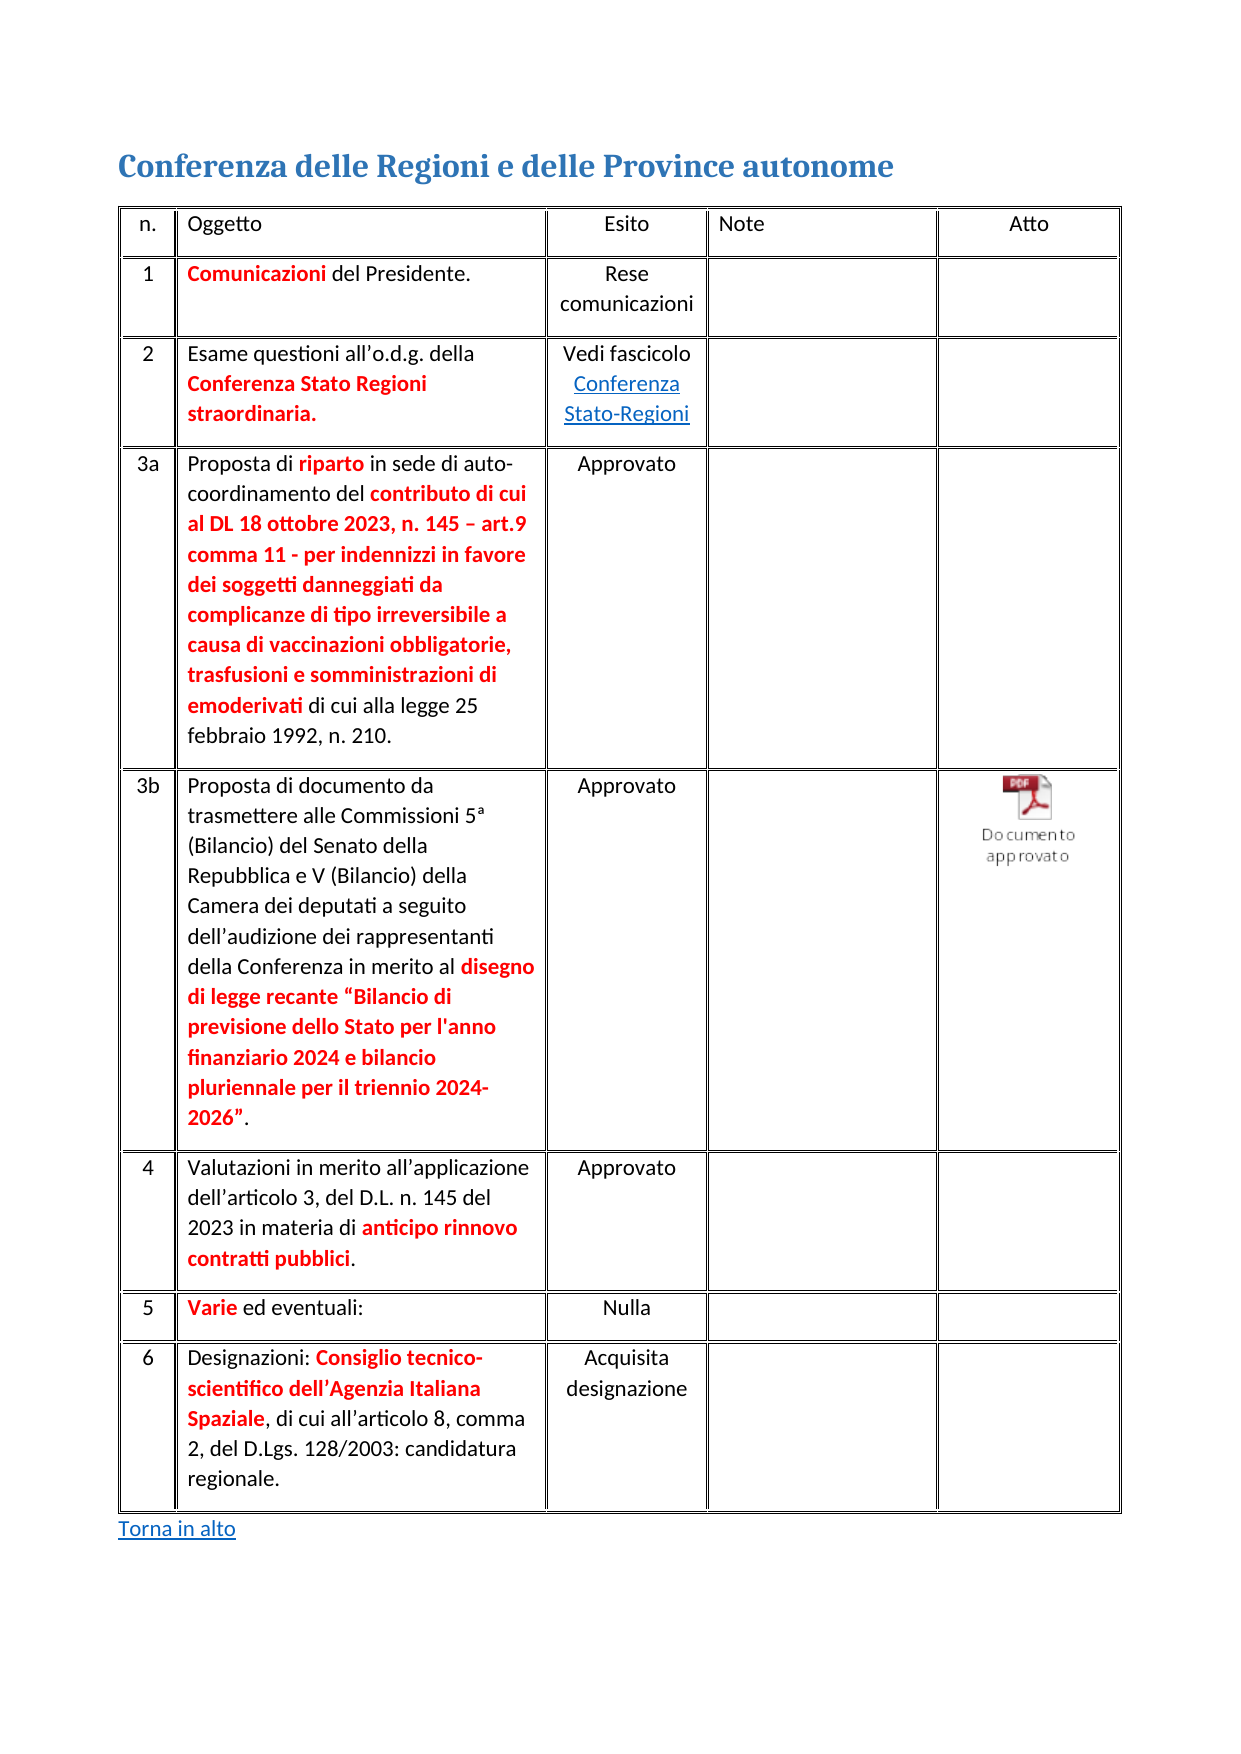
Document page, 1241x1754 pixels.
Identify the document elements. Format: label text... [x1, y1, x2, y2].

table_cell 3a [120, 446, 176, 768]
table_header n. [121, 209, 176, 256]
table_cell Approvato [548, 449, 706, 768]
table_cell [709, 259, 936, 336]
table_cell [709, 1153, 936, 1290]
table_cell Vedi fascicolo Conferenza Stato-Regioni [548, 339, 706, 446]
table_cell [709, 339, 936, 446]
table_cell Varie ed eventuali: [178, 1294, 545, 1340]
table_cell Acquisita designazione [546, 1344, 707, 1511]
table_cell 2 [121, 336, 175, 446]
table_cell Esame questioni all’o.d.g. della Conferenza Stato Regioni straordinaria. [178, 339, 545, 446]
table_header Note [708, 207, 938, 256]
table_cell [939, 336, 1119, 446]
table_cell [938, 446, 1121, 768]
table_cell [709, 771, 936, 1150]
table_cell [709, 1294, 936, 1340]
table_cell 6 [120, 1340, 176, 1511]
table_cell [708, 1340, 938, 1511]
table_cell 4 [120, 1150, 176, 1290]
table_cell Valutazioni in merito all’applicazione dell’articolo 3, del D.L. n. 145 del 2023 in materia di anticipo rinnovo contratti pubblici. [178, 1153, 545, 1290]
table_header Oggetto [176, 209, 546, 256]
table_cell 3b [121, 768, 175, 1150]
table_header Esito [546, 209, 707, 256]
table_cell Approvato [548, 1153, 706, 1290]
table_cell Comunicazioni del Presidente. [178, 259, 545, 336]
table_cell Nulla [548, 1294, 706, 1340]
table_cell Designazioni: Consiglio tecnico-scientifico dell’Agenzia Italiana Spaziale, di cui all’articolo 8, comma 2, del D.Lgs. 128/2003: candidatura regionale. [176, 1344, 546, 1511]
text Conferenza delle Regioni e delle Province autonome [118, 148, 1122, 186]
table_cell Approvato [548, 771, 706, 1150]
table_cell Rese comunicazioni [548, 259, 706, 336]
table_cell [939, 256, 1119, 336]
table_header Atto [938, 209, 1119, 256]
text Torna in alto [118, 1514, 1122, 1542]
table_cell [938, 1340, 1121, 1511]
table_cell 5 [120, 1290, 176, 1340]
table_cell [709, 449, 936, 768]
table_cell [938, 1290, 1121, 1340]
table_cell Proposta di documento da trasmettere alle Commissioni 5ª (Bilancio) del Senato della Repubblica e V (Bilancio) della Camera dei deputati a seguito dell’audizione dei rappresentanti della Conferenza in merito al disegno di legge recante “Bilancio di previsione dello Stato per l'anno finanziario 2024 e bilancio pluriennale per il triennio 2024-2026”. [178, 771, 545, 1150]
table_cell [938, 1150, 1121, 1290]
table_cell Proposta di riparto in sede di auto-coordinamento del contributo di cui al DL 18 ottobre 2023, n. 145 – art.9 comma 11 - per indennizzi in favore dei soggetti danneggiati da complicanze di tipo irreversibile a causa di vaccinazioni obbligatorie, trasfusioni e somministrazioni di emoderivati di cui alla legge 25 febbraio 1992, n. 210. [178, 449, 545, 768]
table_cell [939, 768, 1119, 1150]
table_cell 1 [121, 256, 175, 336]
